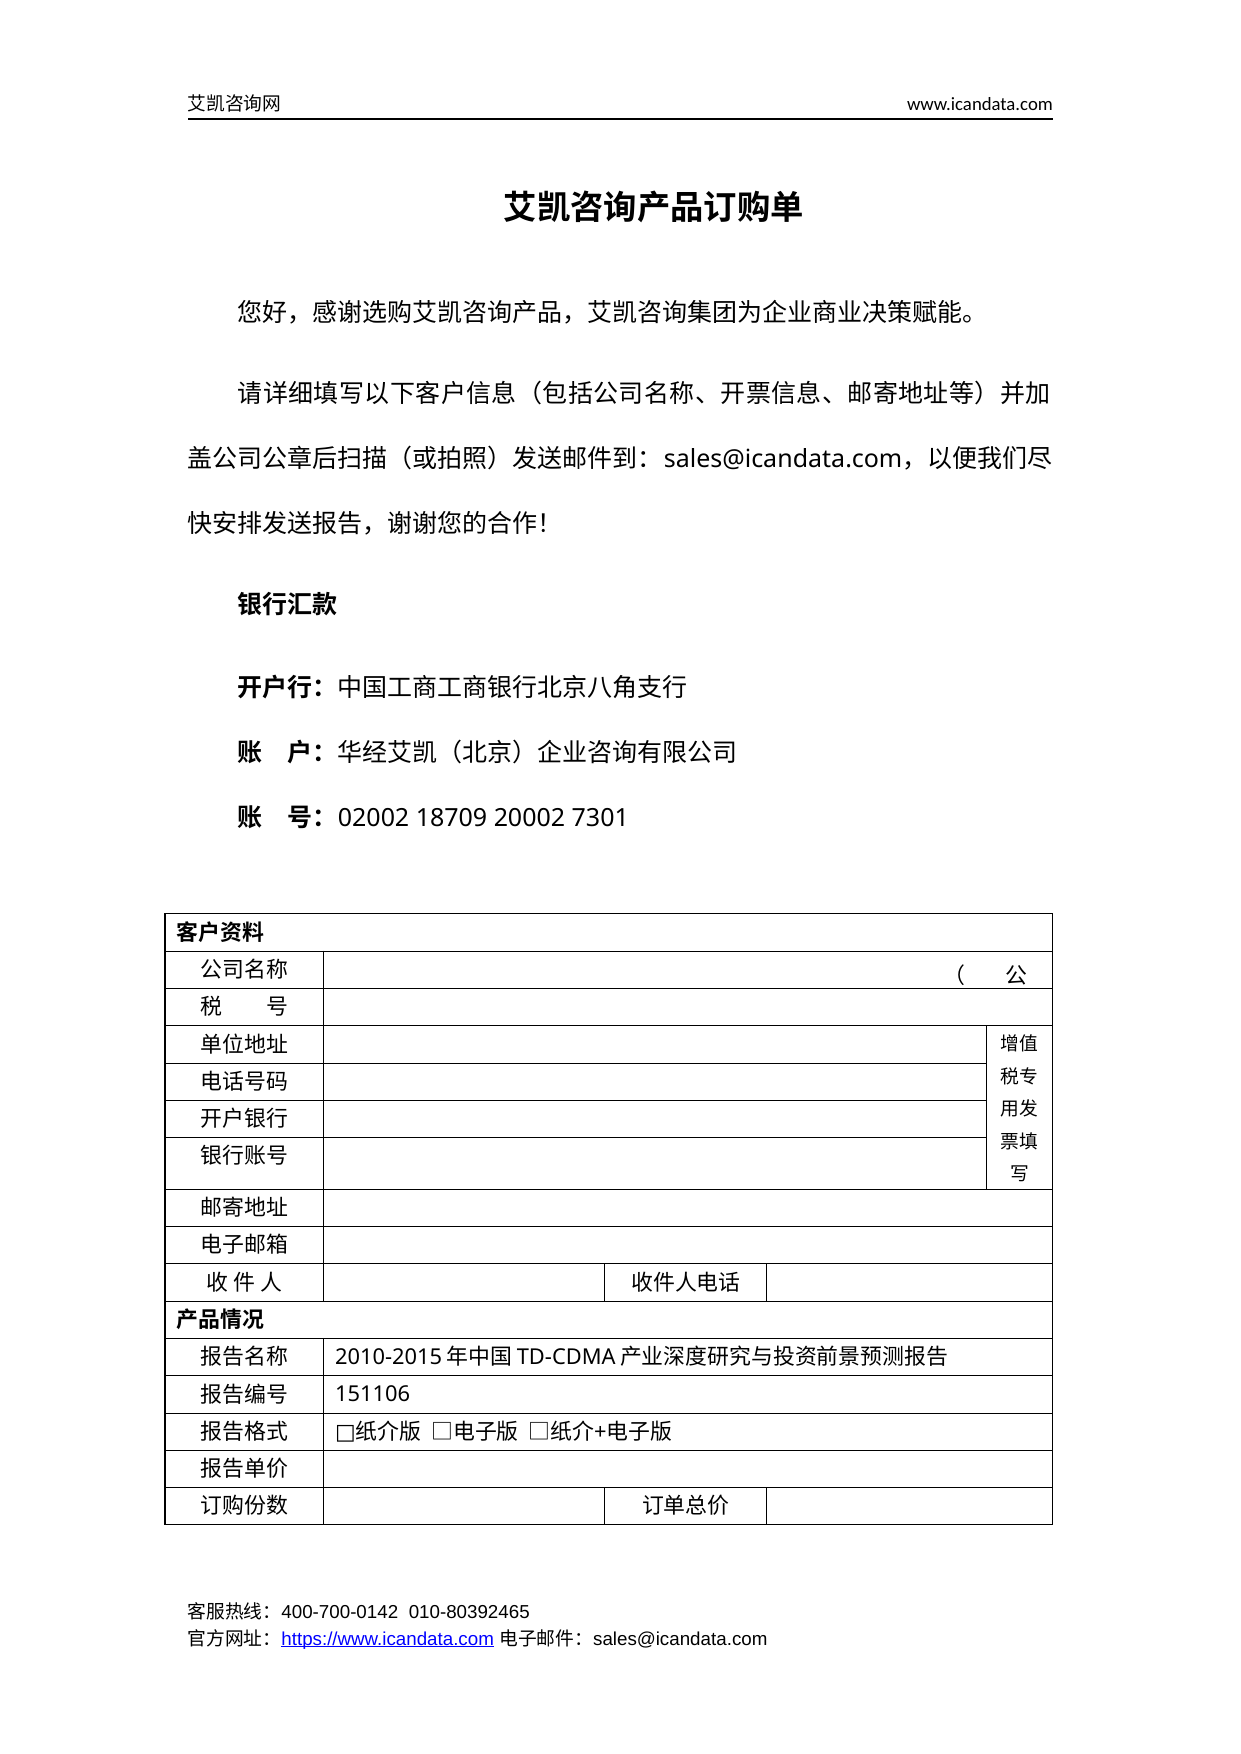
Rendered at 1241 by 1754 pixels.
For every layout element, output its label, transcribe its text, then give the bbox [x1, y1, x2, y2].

table_cell [324, 1451, 1052, 1487]
table_cell 银行账号 [166, 1138, 323, 1189]
table_cell 报告名称 [166, 1339, 323, 1375]
table_cell 报告编号 [166, 1376, 323, 1412]
table_cell 增值税专用发票填写 [987, 1026, 1052, 1189]
text 开户行：中国工商工商银行北京八角支行 [187, 653, 1053, 718]
table_cell 公司名称 [166, 952, 323, 988]
table_cell [324, 1264, 604, 1301]
table_cell [324, 1138, 986, 1189]
table_cell 电话号码 [166, 1064, 323, 1100]
table_header 客户资料 [166, 914, 1052, 951]
table_cell 收件人电话 [605, 1264, 766, 1301]
table_cell 收 件 人 [166, 1264, 323, 1301]
table_cell [324, 1101, 986, 1137]
table_cell 邮寄地址 [166, 1190, 323, 1226]
table_cell [324, 952, 1052, 988]
table_cell [767, 1488, 1052, 1524]
table_cell [324, 1026, 986, 1062]
table_cell 开户银行 [166, 1101, 323, 1137]
table_cell 2010-2015年中国TD-CDMA产业深度研究与投资前景预测报告 [324, 1339, 1052, 1375]
text 账 号：02002 18709 20002 7301 [187, 783, 1053, 848]
text 请详细填写以下客户信息（包括公司名称、开票信息、邮寄地址等）并加盖公司公章后扫描（或拍照）发送邮件到：sales@icandata.com，以便我们尽快安排发送报告，谢谢您的合作！ [187, 359, 1053, 554]
table_cell 订购份数 [166, 1488, 323, 1524]
text 艾凯咨询产品订购单 [187, 172, 1053, 237]
text 您好，感谢选购艾凯咨询产品，艾凯咨询集团为企业商业决策赋能。 [187, 278, 1053, 343]
text 账 户：华经艾凯（北京）企业咨询有限公司 [187, 718, 1053, 783]
table_cell [324, 1190, 1052, 1226]
table_cell 税 号 [166, 989, 323, 1025]
table_cell [324, 1064, 986, 1100]
table_cell 报告格式 [166, 1414, 323, 1450]
table_cell 单位地址 [166, 1026, 323, 1062]
table_cell [324, 1488, 604, 1524]
table_cell □纸介版 □电子版 □纸介+电子版 [324, 1414, 1052, 1450]
table_cell [324, 989, 1052, 1025]
text 银行汇款 [187, 570, 1053, 635]
table_cell [767, 1264, 1052, 1301]
table_cell 151106 [324, 1376, 1052, 1412]
table_cell [324, 1227, 1052, 1263]
table_cell 电子邮箱 [166, 1227, 323, 1263]
table_cell 报告单价 [166, 1451, 323, 1487]
table_cell 订单总价 [605, 1488, 766, 1524]
table_cell 产品情况 [166, 1302, 1052, 1338]
